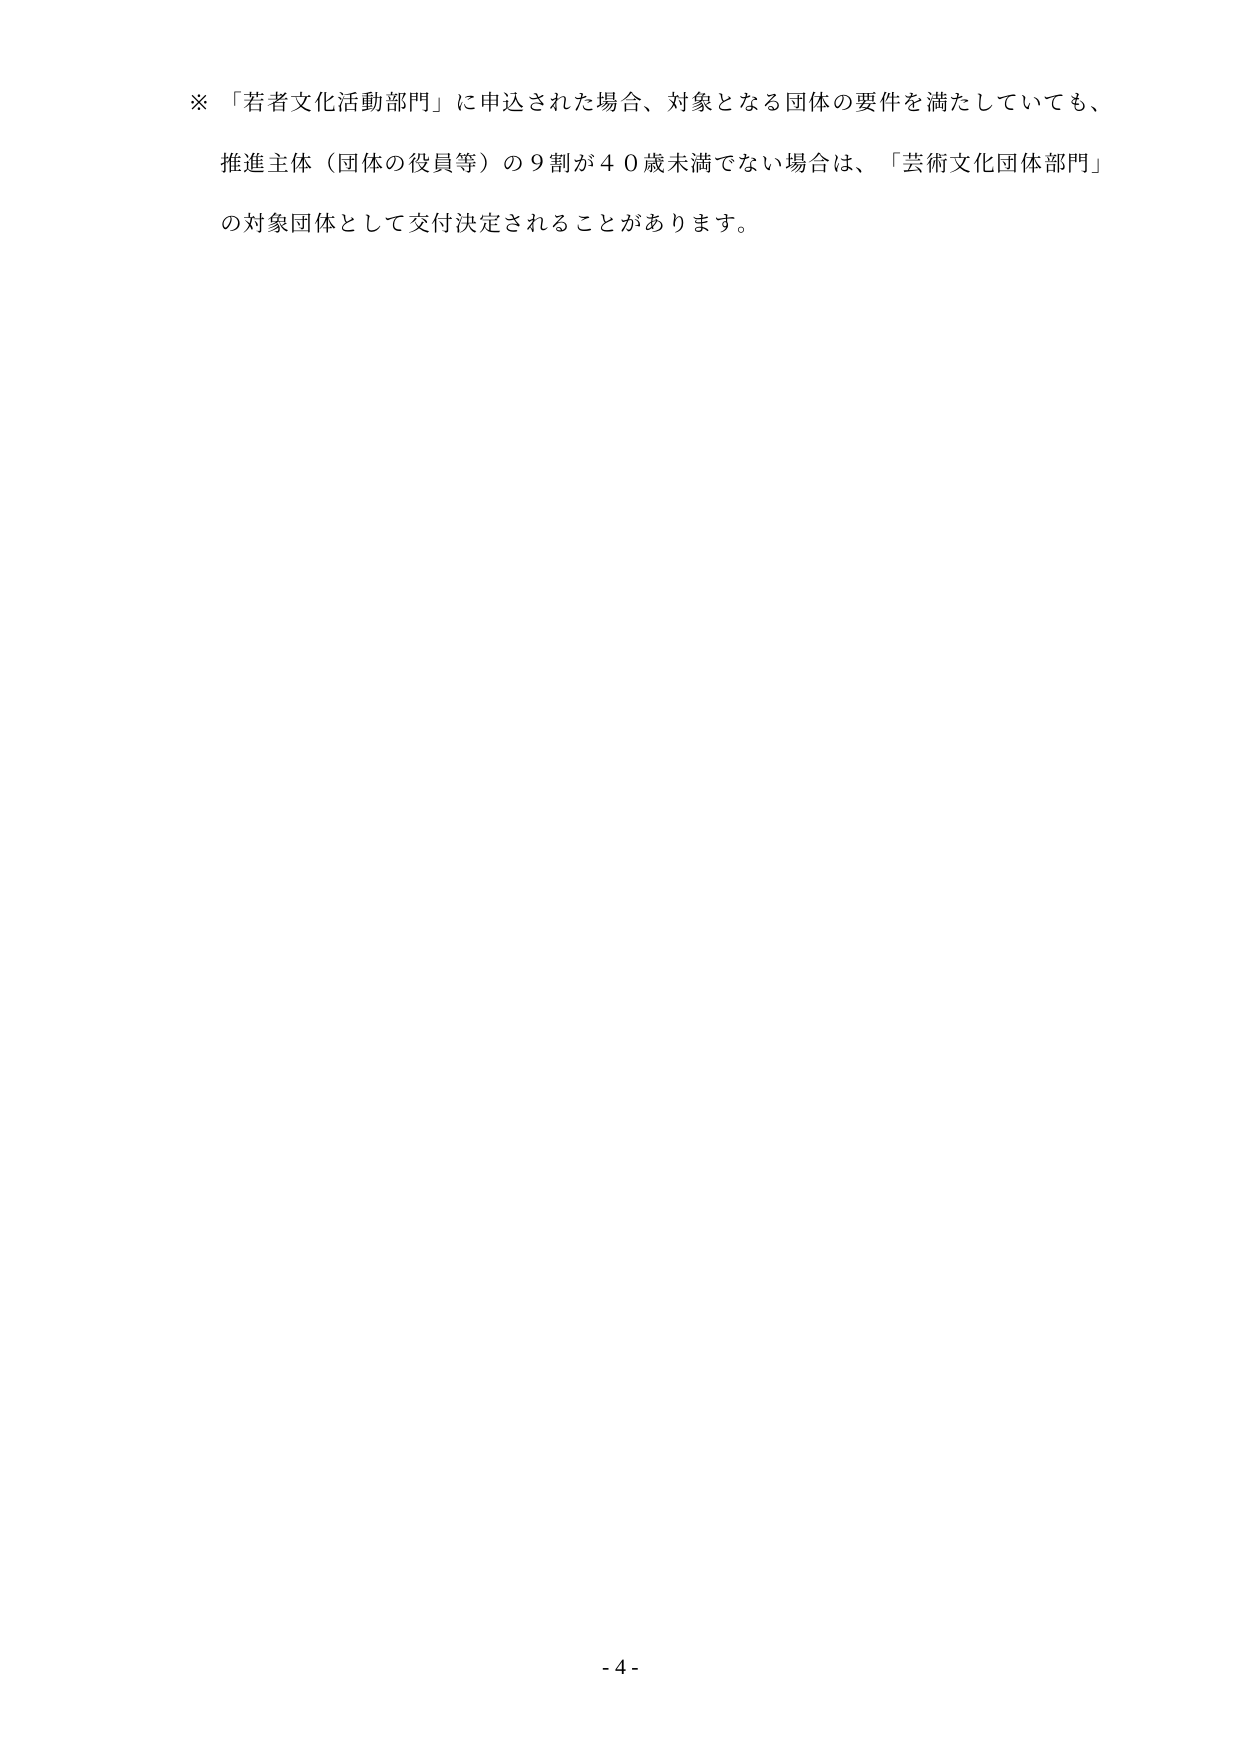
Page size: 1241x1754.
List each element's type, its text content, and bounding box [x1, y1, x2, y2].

text ※ 「若者文化活動部門」に申込された場合、対象となる団体の要件を満たしていても、推進主体（団体の役員等）の９割が４０歳未満でない場合は、「芸術文化団体部門」の対象団体として交付決定されることがあります。 [167, 71, 1114, 252]
